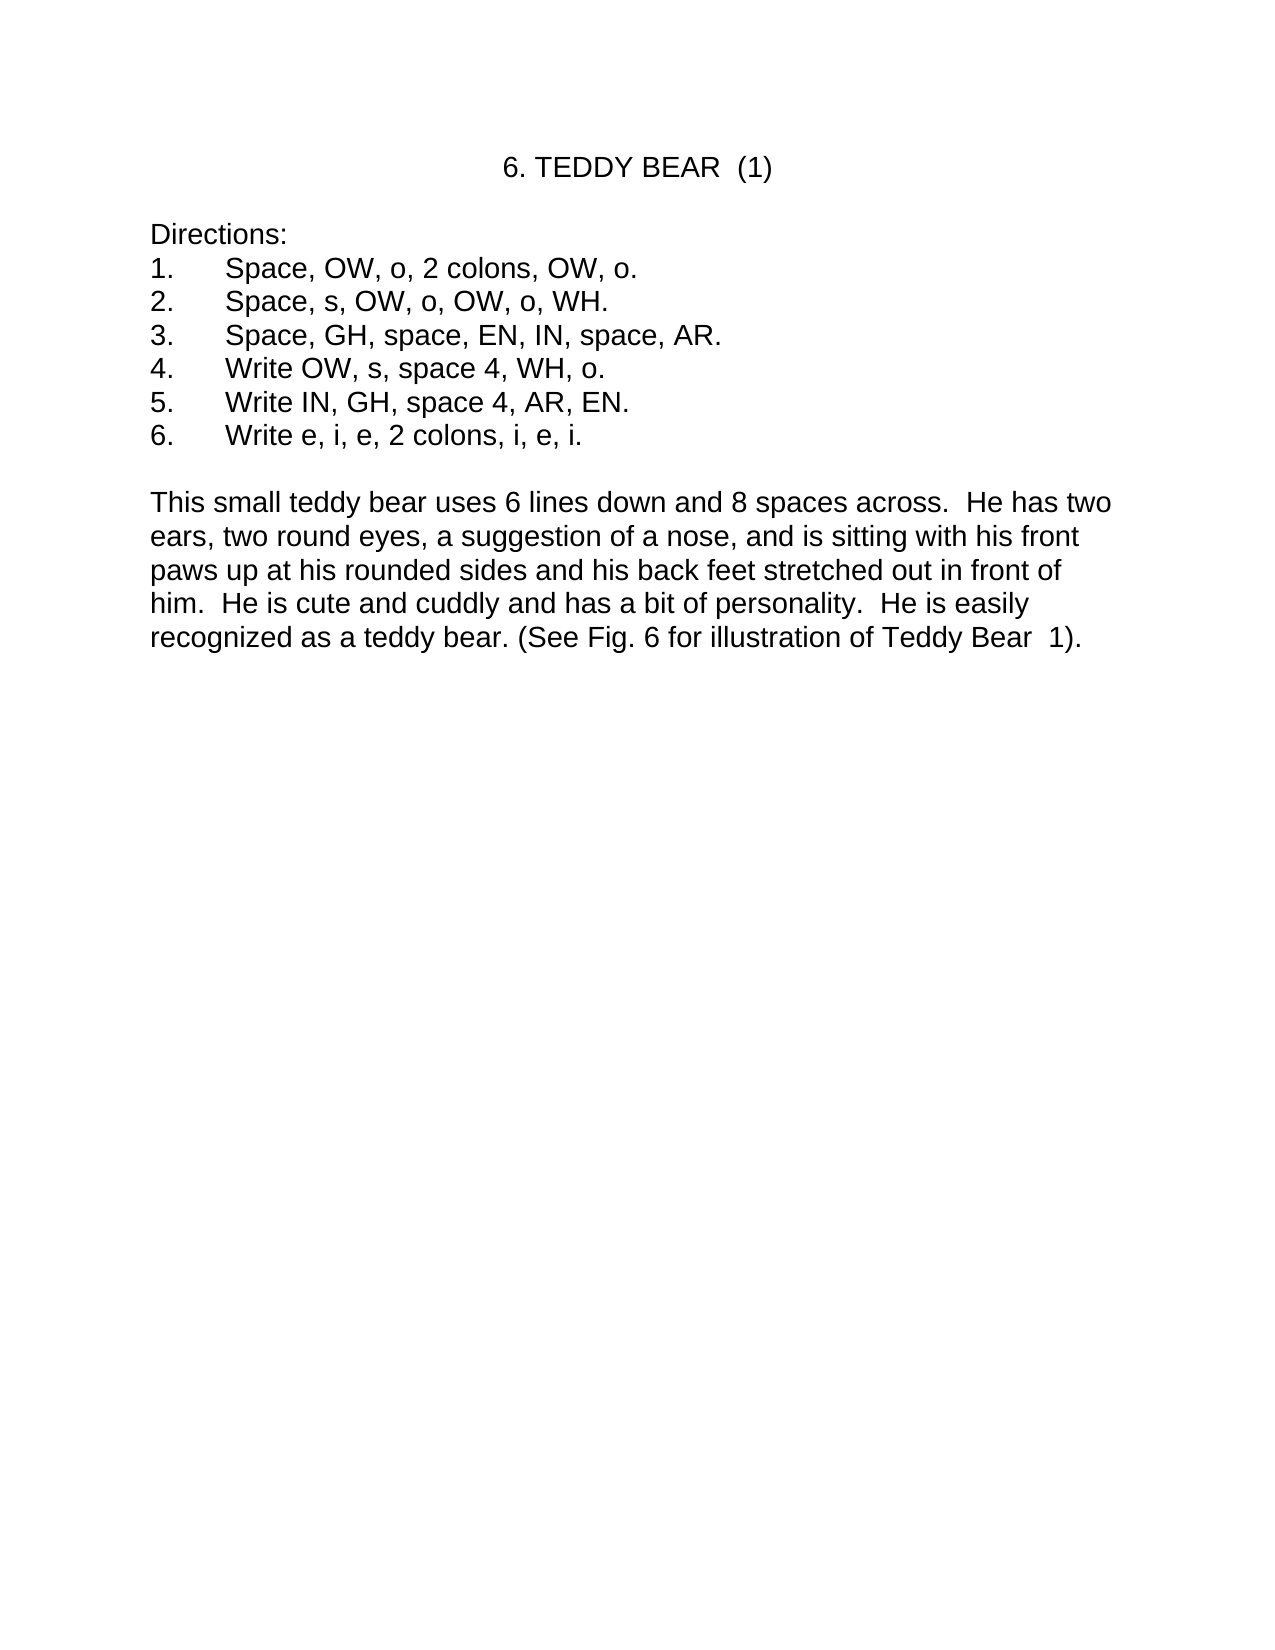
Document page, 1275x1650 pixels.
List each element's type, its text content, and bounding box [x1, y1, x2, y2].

text 5. Write IN, GH, space 4, AR, EN. [150, 385, 1125, 418]
text Directions: [150, 217, 1125, 251]
text 1. Space, OW, o, 2 colons, OW, o. [150, 251, 1125, 284]
text 4. Write OW, s, space 4, WH, o. [150, 351, 1125, 385]
text 6. TEDDY BEAR (1) [150, 150, 1125, 183]
text 3. Space, GH, space, EN, IN, space, AR. [150, 318, 1125, 351]
text 2. Space, s, OW, o, OW, o, WH. [150, 284, 1125, 318]
text This small teddy bear uses 6 lines down and 8 spaces across. He has two ears, two round eyes, a suggestion of a nose, and is sitting with his front paws up at his rounded sides and his back feet stretched out in front of him. He is cute and cuddly and has a bit of personality. He is easily recognized as a teddy bear. (See Fig. 6 for illustration of Teddy Bear 1). [150, 485, 1125, 653]
text 6. Write e, i, e, 2 colons, i, e, i. [150, 418, 1125, 452]
